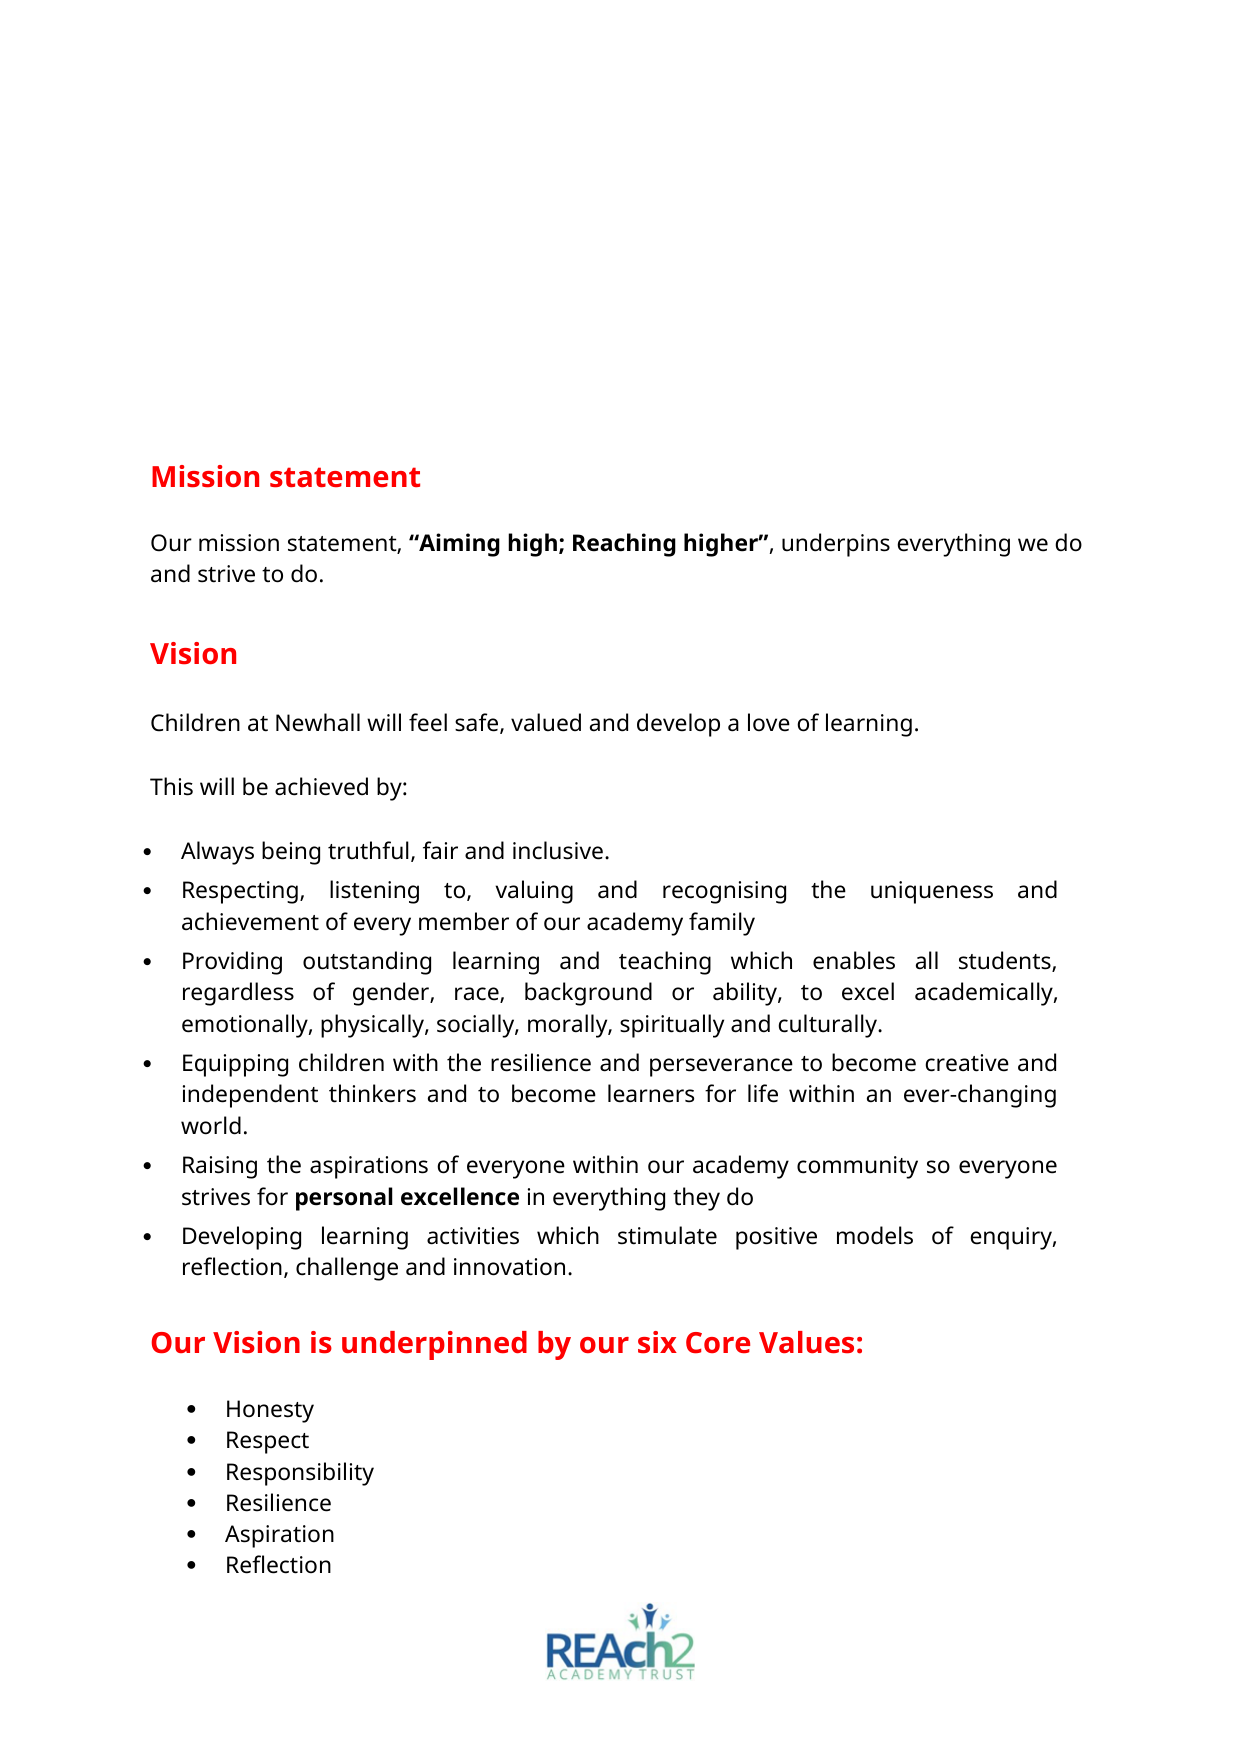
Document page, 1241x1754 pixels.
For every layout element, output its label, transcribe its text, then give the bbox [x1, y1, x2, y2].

list Respecting, listening to, valuing and recognising the uniqueness and achievement of every member of our academy family [143, 874, 1059, 937]
text Our Vision is underpinned by our six Core Values: [150, 1322, 1090, 1362]
list Always being truthful, fair and inclusive. [143, 834, 1059, 866]
text Children at Newhall will feel safe, valued and develop a love of learning. [150, 706, 1090, 738]
picture [545, 1602, 695, 1681]
list Reflection [187, 1549, 1090, 1581]
list Respect [187, 1424, 1090, 1456]
text This will be achieved by: [150, 771, 1090, 802]
list Honesty [187, 1393, 1090, 1424]
text Vision [150, 633, 1090, 673]
list Developing learning activities which stimulate positive models of enquiry, reflection, challenge and innovation. [143, 1220, 1059, 1282]
text Our mission statement, “Aiming high; Reaching higher”, underpins everything we do and strive to do. [150, 527, 1090, 589]
text Mission statement [150, 456, 1090, 496]
list Aspiration [187, 1518, 1090, 1549]
list Resilience [187, 1487, 1090, 1518]
list Responsibility [187, 1456, 1090, 1487]
list Raising the aspirations of everyone within our academy community so everyone strives for personal excellence in everything they do [143, 1149, 1059, 1212]
list Equipping children with the resilience and perseverance to become creative and independent thinkers and to become learners for life within an ever-changing world. [143, 1047, 1059, 1141]
list Providing outstanding learning and teaching which enables all students, regardless of gender, race, background or ability, to excel academically, emotionally, physically, socially, morally, spiritually and culturally. [143, 945, 1059, 1039]
